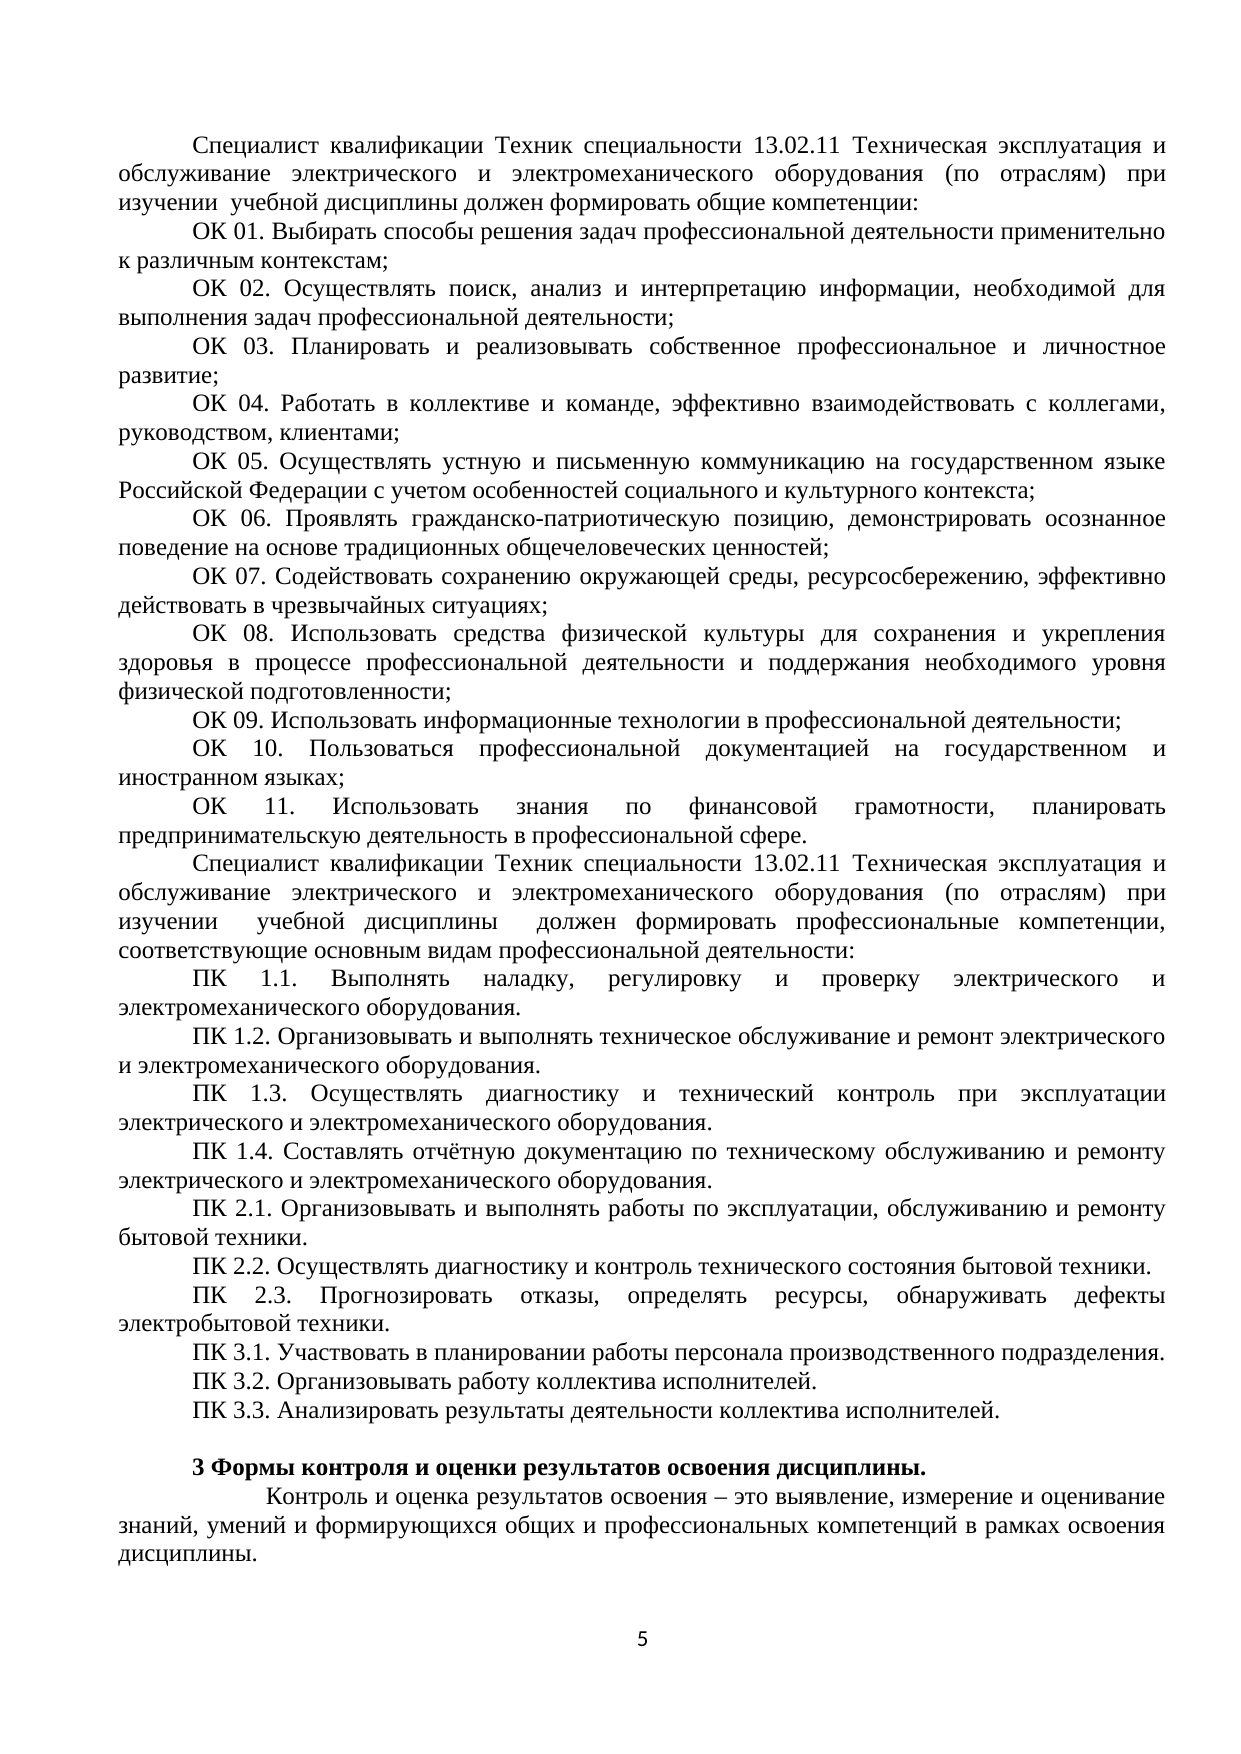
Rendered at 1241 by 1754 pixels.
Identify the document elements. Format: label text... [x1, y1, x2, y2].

text ПК 2.2. Осуществлять диагностику и контроль технического состояния бытовой техники. [118, 1251, 1167, 1280]
text ПК 1.2. Организовывать и выполнять техническое обслуживание и ремонт электрического и электромеханического оборудования. [118, 1021, 1167, 1078]
text ПК 1.1. Выполнять наладку, регулировку и проверку электрического и электромеханического оборудования. [118, 963, 1167, 1021]
text ОК 06. Проявлять гражданско-патриотическую позицию, демонстрировать осознанное поведение на основе традиционных общечеловеческих ценностей; [118, 503, 1167, 561]
text ОК 07. Содействовать сохранению окружающей среды, ресурсосбережению, эффективно действовать в чрезвычайных ситуациях; [118, 561, 1167, 618]
text ОК 01. Выбирать способы решения задач профессиональной деятельности применительно к различным контекстам; [118, 216, 1167, 273]
text ОК 04. Работать в коллективе и команде, эффективно взаимодействовать с коллегами, руководством, клиентами; [118, 388, 1167, 446]
text 3 Формы контроля и оценки результатов освоения дисциплины. [118, 1452, 1167, 1481]
text ОК 09. Использовать информационные технологии в профессиональной деятельности; [118, 705, 1167, 733]
text ОК 05. Осуществлять устную и письменную коммуникацию на государственном языке Российской Федерации с учетом особенностей социального и культурного контекста; [118, 446, 1167, 503]
text ПК 3.2. Организовывать работу коллектива исполнителей. [118, 1366, 1167, 1395]
text Контроль и оценка результатов освоения – это выявление, измерение и оценивание знаний, умений и формирующихся общих и профессиональных компетенций в рамках освоения дисциплины. [118, 1481, 1167, 1567]
text Специалист квалификации Техник специальности 13.02.11 Техническая эксплуатация и обслуживание электрического и электромеханического оборудования (по отраслям) при изучении учебной дисциплины должен формировать профессиональные компетенции, соответствующие основным видам профессиональной деятельности: [118, 848, 1167, 963]
text ПК 1.3. Осуществлять диагностику и технический контроль при эксплуатации электрического и электромеханического оборудования. [118, 1078, 1167, 1136]
text ОК 10. Пользоваться профессиональной документацией на государственном и иностранном языках; [118, 733, 1167, 791]
text Специалист квалификации Техник специальности 13.02.11 Техническая эксплуатация и обслуживание электрического и электромеханического оборудования (по отраслям) при изучении учебной дисциплины должен формировать общие компетенции: [118, 130, 1167, 216]
text ПК 2.1. Организовывать и выполнять работы по эксплуатации, обслуживанию и ремонту бытовой техники. [118, 1193, 1167, 1251]
text ОК 02. Осуществлять поиск, анализ и интерпретацию информации, необходимой для выполнения задач профессиональной деятельности; [118, 273, 1167, 331]
text ОК 11. Использовать знания по финансовой грамотности, планировать предпринимательскую деятельность в профессиональной сфере. [118, 791, 1167, 848]
text ПК 1.4. Составлять отчётную документацию по техническому обслуживанию и ремонту электрического и электромеханического оборудования. [118, 1136, 1167, 1193]
text ПК 3.1. Участвовать в планировании работы персонала производственного подразделения. [118, 1337, 1167, 1366]
text ОК 03. Планировать и реализовывать собственное профессиональное и личностное развитие; [118, 331, 1167, 388]
text ПК 2.3. Прогнозировать отказы, определять ресурсы, обнаруживать дефекты электробытовой техники. [118, 1280, 1167, 1337]
text ПК 3.3. Анализировать результаты деятельности коллектива исполнителей. [118, 1395, 1167, 1423]
text ОК 08. Использовать средства физической культуры для сохранения и укрепления здоровья в процессе профессиональной деятельности и поддержания необходимого уровня физической подготовленности; [118, 618, 1167, 705]
